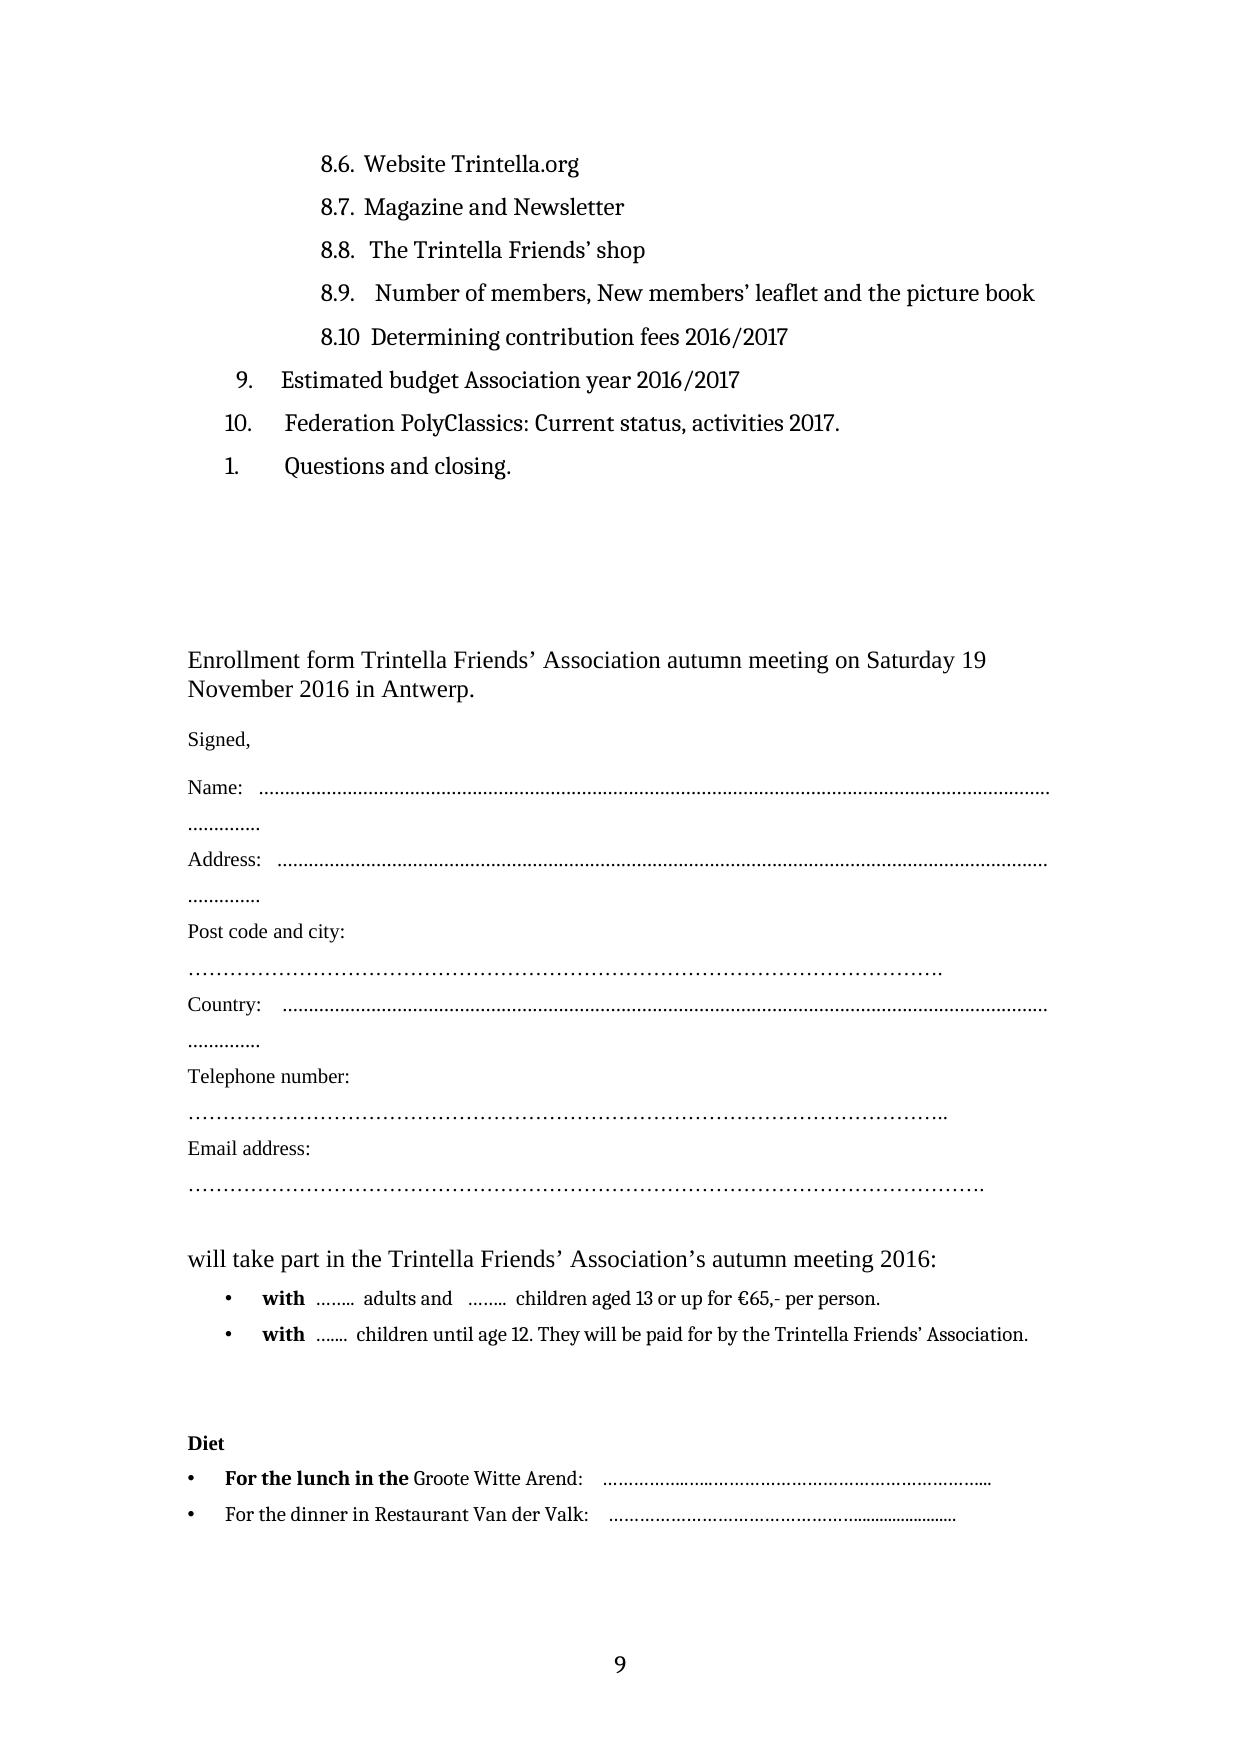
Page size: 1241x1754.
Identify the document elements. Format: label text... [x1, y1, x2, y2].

list with …….. adults and …….. children aged 13 or up for €65,- per person. [225, 1287, 1053, 1311]
list with ….... children until age 12. They will be paid for by the Trintella Friends’ Association. [225, 1323, 1053, 1347]
text 8.10 Determining contribution fees 2016/2017 [321, 322, 1053, 351]
list For the lunch in the Groote Witte Arend: ……………..…..……………………………………………... [187, 1467, 1053, 1491]
text Post code and city: ………………………………………………………………………………………………. [187, 919, 1053, 979]
list Website Trintella.org [321, 150, 1053, 179]
text Email address: ……………………………………………………………………………………………………. [187, 1136, 1053, 1196]
list Number of members, New members’ leaflet and the picture book [321, 279, 1053, 308]
list Federation PolyClassics: Current status, activities 2017. [225, 409, 1053, 437]
text 9. Estimated budget Association year 2016/2017 [187, 366, 1053, 394]
list Questions and closing. [225, 452, 1053, 481]
text Diet [187, 1431, 1053, 1455]
text Address: .................................................................................................................................................................. [187, 847, 1053, 907]
list The Trintella Friends’ shop [321, 236, 1053, 265]
text Name: ...................................................................................................................................................................... [187, 775, 1053, 835]
text Telephone number: ……………………………………………………………………………………………….. [187, 1064, 1053, 1124]
list Magazine and Newsletter [321, 193, 1053, 222]
list For the dinner in Restaurant Van der Valk: …………………………………………....................... [187, 1503, 1053, 1527]
text Enrollment form Trintella Friends’ Association autumn meeting on Saturday 19 November 2016 in Antwerp. [187, 646, 1053, 703]
text will take part in the Trintella Friends’ Association’s autumn meeting 2016: [187, 1244, 1053, 1273]
text Country: ................................................................................................................................................................. [187, 992, 1053, 1052]
text Signed, [187, 727, 1053, 751]
